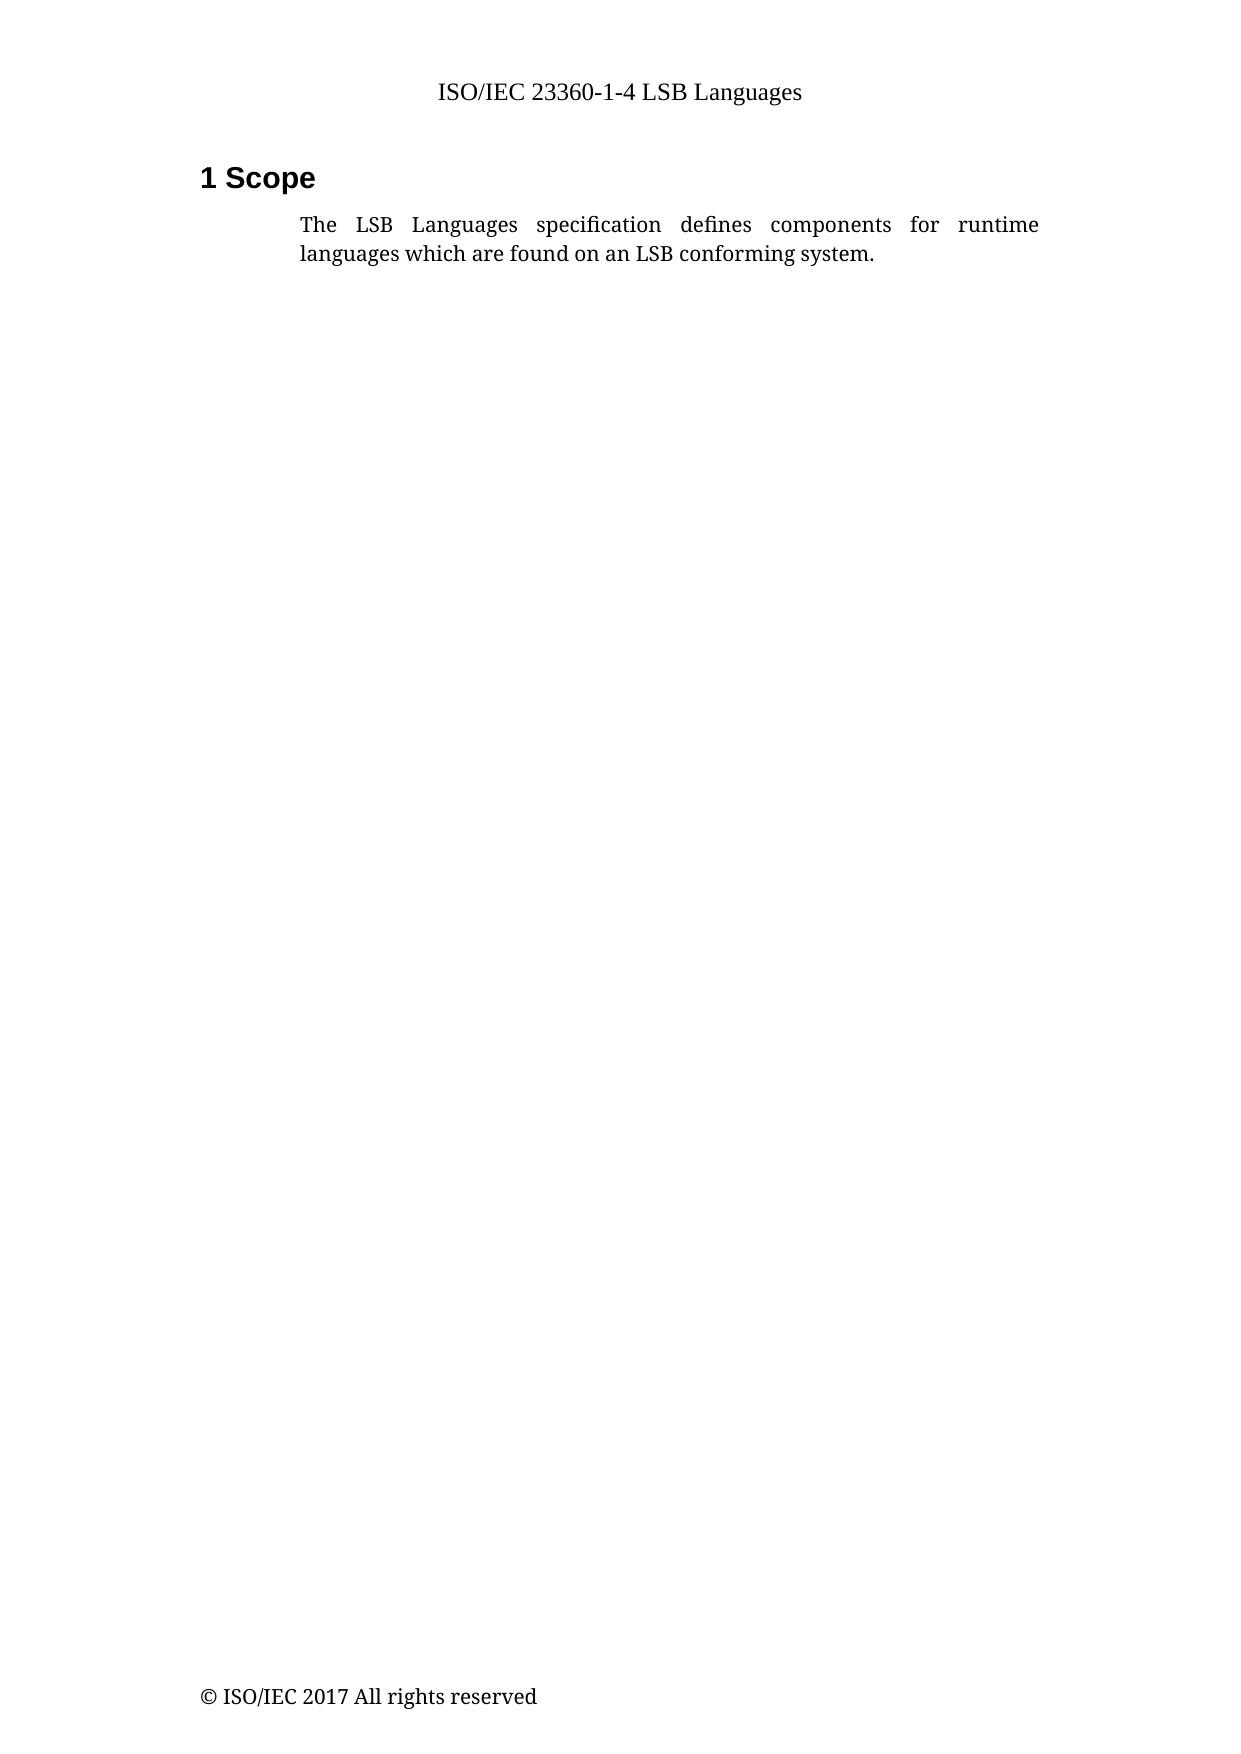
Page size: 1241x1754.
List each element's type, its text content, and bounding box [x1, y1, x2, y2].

text The LSB Languages specification defines components for runtime languages which are found on an LSB conforming system. [300, 210, 1040, 267]
subtitle 1 Scope [200, 160, 1040, 195]
